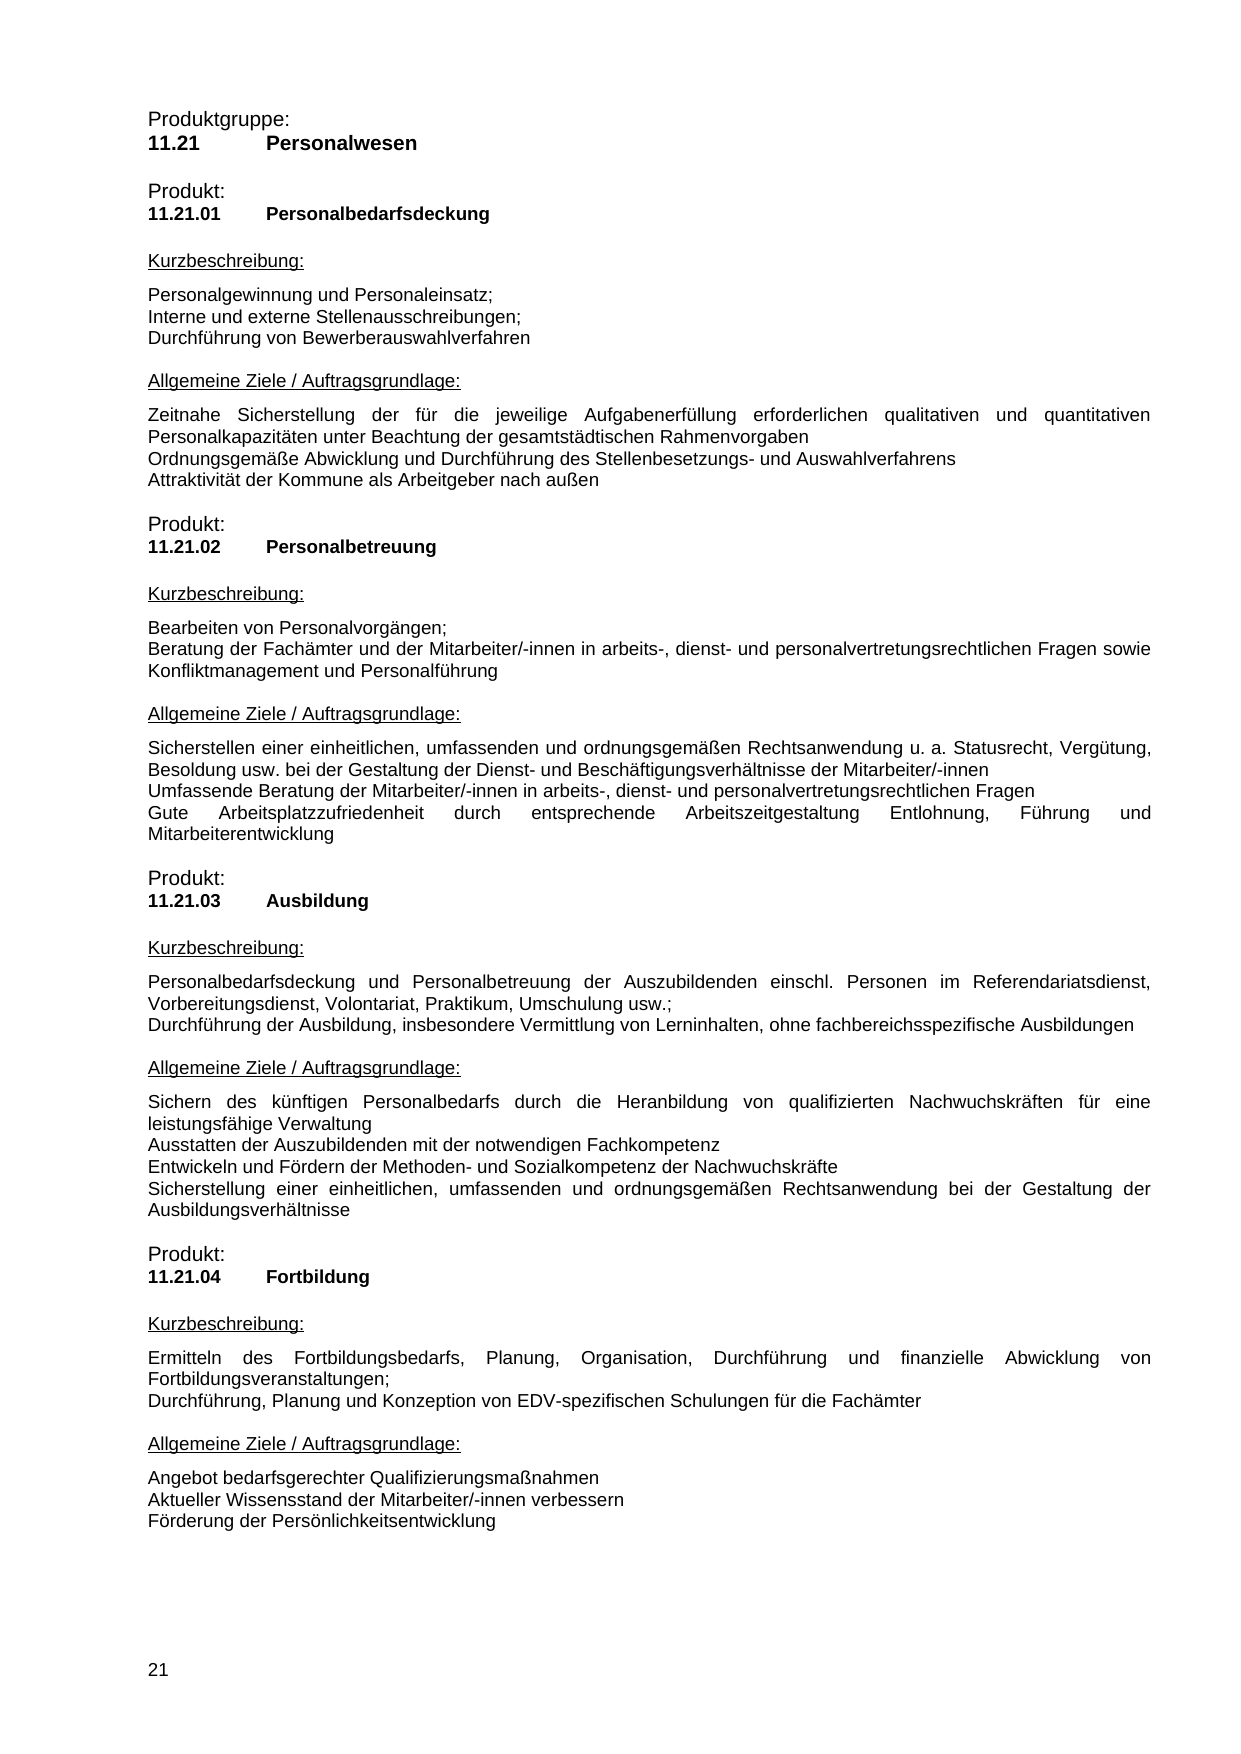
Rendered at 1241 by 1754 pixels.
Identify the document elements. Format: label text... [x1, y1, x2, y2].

text Produkt: [148, 512, 1152, 536]
text Sicherstellung einer einheitlichen, umfassenden und ordnungsgemäßen Rechtsanwendung bei der Gestaltung der Ausbildungsverhältnisse [148, 1177, 1152, 1221]
text Durchführung der Ausbildung, insbesondere Vermittlung von Lerninhalten, ohne fachbereichsspezifische Ausbildungen [148, 1014, 1152, 1036]
text Förderung der Persönlichkeitsentwicklung [148, 1510, 1152, 1532]
text Allgemeine Ziele / Auftragsgrundlage: [148, 1433, 1152, 1454]
subtitle 11.21.03 Ausbildung [148, 890, 1152, 912]
text Allgemeine Ziele / Auftragsgrundlage: [148, 1057, 1152, 1079]
text Allgemeine Ziele / Auftragsgrundlage: [148, 370, 1152, 392]
text Produkt: [148, 866, 1152, 890]
text Personalbedarfsdeckung und Personalbetreuung der Auszubildenden einschl. Personen im Referendariatsdienst, Vorbereitungsdienst, Volontariat, Praktikum, Umschulung usw.; [148, 971, 1152, 1014]
text Gute Arbeitsplatzzufriedenheit durch entsprechende Arbeitszeitgestaltung Entlohnung, Führung und Mitarbeiterentwicklung [148, 802, 1152, 845]
text Beratung der Fachämter und der Mitarbeiter/-innen in arbeits-, dienst- und personalvertretungsrechtlichen Fragen sowie Konfliktmanagement und Personalführung [148, 638, 1152, 681]
text Kurzbeschreibung: [148, 582, 1152, 604]
text Ermitteln des Fortbildungsbedarfs, Planung, Organisation, Durchführung und finanzielle Abwicklung von Fortbildungsveranstaltungen; [148, 1347, 1152, 1390]
subtitle 11.21.02 Personalbetreuung [148, 536, 1152, 557]
text Produktgruppe: [148, 106, 1152, 130]
text Kurzbeschreibung: [148, 250, 1152, 271]
subtitle 11.21.04 Fortbildung [148, 1266, 1152, 1288]
text Sicherstellen einer einheitlichen, umfassenden und ordnungsgemäßen Rechtsanwendung u. a. Statusrecht, Vergütung, Besoldung usw. bei der Gestaltung der Dienst- und Beschäftigungsverhältnisse der Mitarbeiter/-innen [148, 737, 1152, 780]
text Interne und externe Stellenausschreibungen; [148, 305, 1152, 327]
text Produkt: [148, 1242, 1152, 1266]
text Ausstatten der Auszubildenden mit der notwendigen Fachkompetenz [148, 1134, 1152, 1156]
text Angebot bedarfsgerechter Qualifizierungsmaßnahmen [148, 1467, 1152, 1488]
text Sichern des künftigen Personalbedarfs durch die Heranbildung von qualifizierten Nachwuchskräften für eine leistungsfähige Verwaltung [148, 1091, 1152, 1134]
text Allgemeine Ziele / Auftragsgrundlage: [148, 703, 1152, 724]
text Zeitnahe Sicherstellung der für die jeweilige Aufgabenerfüllung erforderlichen qualitativen und quantitativen Personalkapazitäten unter Beachtung der gesamtstädtischen Rahmenvorgaben [148, 404, 1152, 447]
text Aktueller Wissensstand der Mitarbeiter/-innen verbessern [148, 1488, 1152, 1510]
text Bearbeiten von Personalvorgängen; [148, 617, 1152, 638]
text Personalgewinnung und Personaleinsatz; [148, 284, 1152, 305]
text Entwickeln und Fördern der Methoden- und Sozialkompetenz der Nachwuchskräfte [148, 1156, 1152, 1177]
text Durchführung von Bewerberauswahlverfahren [148, 327, 1152, 348]
text Kurzbeschreibung: [148, 937, 1152, 958]
text Attraktivität der Kommune als Arbeitgeber nach außen [148, 469, 1152, 490]
text Umfassende Beratung der Mitarbeiter/-innen in arbeits-, dienst- und personalvertretungsrechtlichen Fragen [148, 780, 1152, 802]
text Kurzbeschreibung: [148, 1313, 1152, 1334]
text Durchführung, Planung und Konzeption von EDV-spezifischen Schulungen für die Fachämter [148, 1390, 1152, 1411]
subtitle 11.21 Personalwesen [148, 130, 1152, 154]
text Produkt: [148, 179, 1152, 203]
subtitle 11.21.01 Personalbedarfsdeckung [148, 203, 1152, 225]
text Ordnungsgemäße Abwicklung und Durchführung des Stellenbesetzungs- und Auswahlverfahrens [148, 447, 1152, 469]
